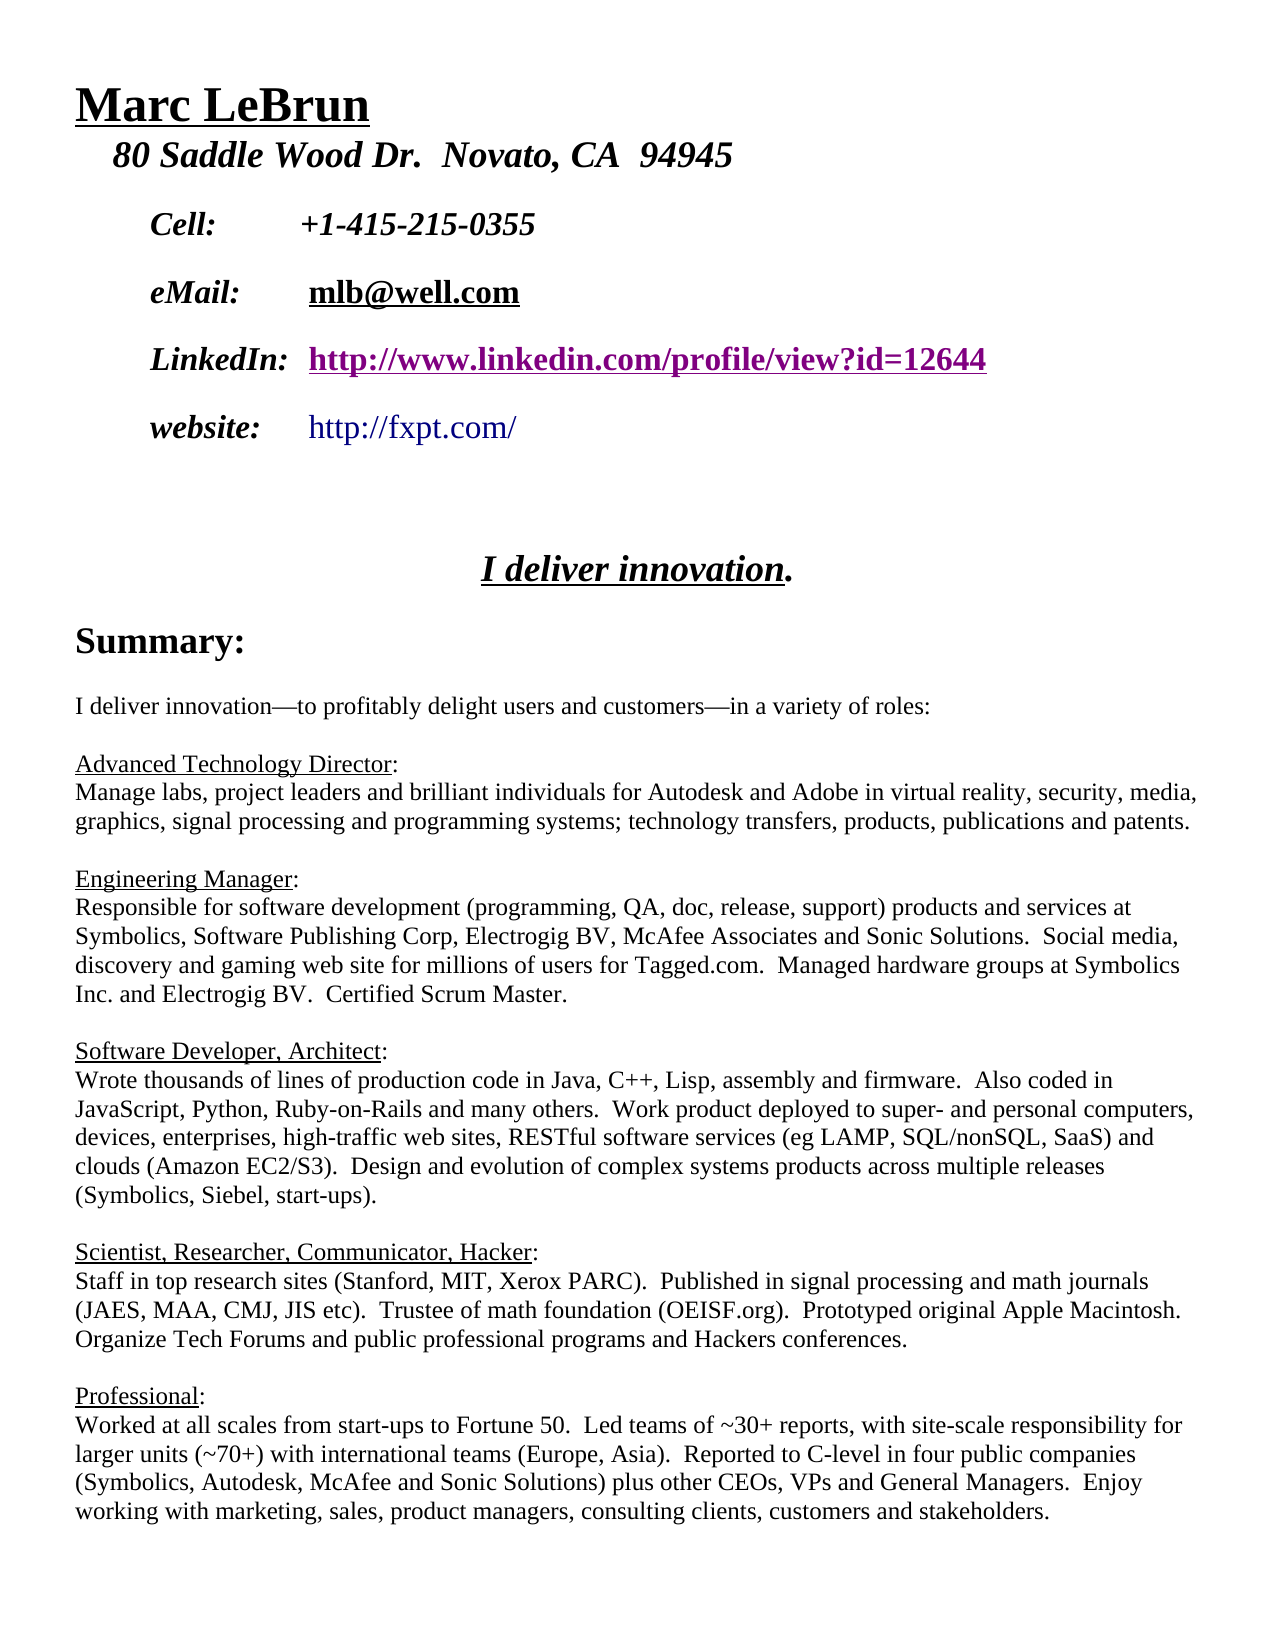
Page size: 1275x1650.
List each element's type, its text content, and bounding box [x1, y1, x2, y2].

subtitle I deliver innovation—to profitably delight users and customers—in a variety of roles: Advanced Technology Director: Manage labs, project leaders and brilliant individuals for Autodesk and Adobe in virtual reality, security, media, graphics, signal processing and programming systems; technology transfers, products, publications and patents. Engineering Manager: Responsible for software development (programming, QA, doc, release, support) products and services at Symbolics, Software Publishing Corp, Electrogig BV, McAfee Associates and Sonic Solutions. Social media, discovery and gaming web site for millions of users for Tagged.com. Managed hardware groups at Symbolics Inc. and Electrogig BV. Certified Scrum Master. Software Developer, Architect: Wrote thousands of lines of production code in Java, C++, Lisp, assembly and firmware. Also coded in JavaScript, Python, Ruby-on-Rails and many others. Work product deployed to super- and personal computers, devices, enterprises, high-traffic web sites, RESTful software services (eg LAMP, SQL/nonSQL, SaaS) and clouds (Amazon EC2/S3). Design and evolution of complex systems products across multiple releases (Symbolics, Siebel, start-ups). Scientist, Researcher, Communicator, Hacker: Staff in top research sites (Stanford, MIT, Xerox PARC). Published in signal processing and math journals (JAES, MAA, CMJ, JIS etc). Trustee of math foundation (OEISF.org). Prototyped original Apple Macintosh. Organize Tech Forums and public professional programs and Hackers conferences. Professional: Worked at all scales from start-ups to Fortune 50. Led teams of ~30+ reports, with site-scale responsibility for larger units (~70+) with international teams (Europe, Asia). Reported to C-level in four public companies (Symbolics, Autodesk, McAfee and Sonic Solutions) plus other CEOs, VPs and General Managers. Enjoy working with marketing, sales, product managers, consulting clients, customers and stakeholders. [75, 691, 1200, 1525]
text I deliver innovation. [75, 547, 1200, 590]
text Cell: +1-415-215-0355 [150, 204, 1200, 243]
subtitle Marc LeBrun [75, 75, 1200, 132]
text 80 Saddle Wood Dr. Novato, CA 94945 [112, 132, 1200, 176]
text eMail: mlb@well.com [150, 272, 1200, 310]
text website: http://fxpt.com/ [150, 407, 1200, 445]
text LinkedIn: http://www.linkedin.com/profile/view?id=12644 [150, 339, 1200, 378]
subtitle Summary: [75, 619, 1200, 662]
